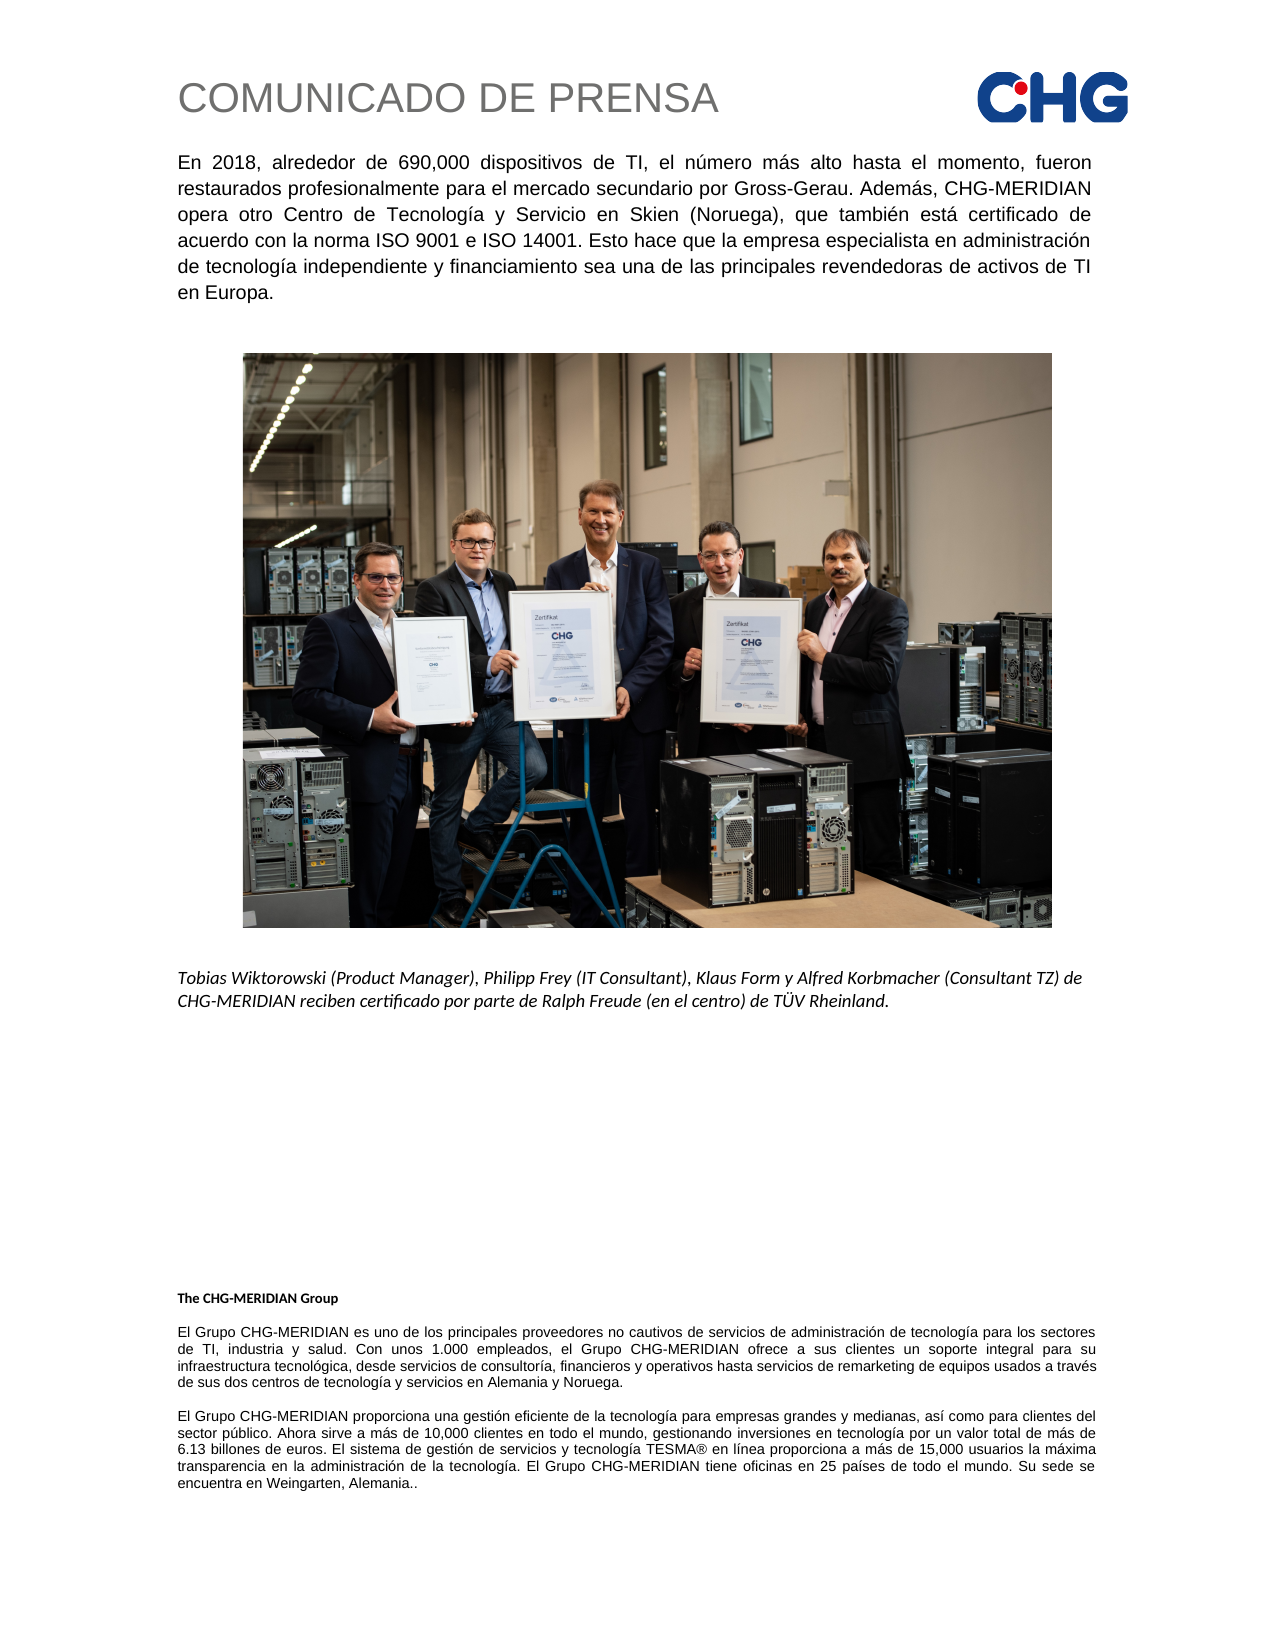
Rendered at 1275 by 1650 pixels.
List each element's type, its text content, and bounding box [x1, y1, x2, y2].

picture [242, 353, 1052, 928]
list El Grupo CHG-MERIDIAN es uno de los principales proveedores no cautivos de servicios de administración de tecnología para los sectores de TI, industria y salud. Con unos 1.000 empleados, el Grupo CHG-MERIDIAN ofrece a sus clientes un soporte integral para su infraestructura tecnológica, desde servicios de consultoría, financieros y operativos hasta servicios de remarketing de equipos usados a través de sus dos centros de tecnología y servicios en Alemania y Noruega. [177, 1324, 1098, 1391]
text En 2018, alrededor de 690,000 dispositivos de TI, el número más alto hasta el momento, fueron restaurados profesionalmente para el mercado secundario por Gross-Gerau. Además, CHG-MERIDIAN opera otro Centro de Tecnología y Servicio en Skien (Noruega), que también está certificado de acuerdo con la norma ISO 9001 e ISO 14001. Esto hace que la empresa especialista en administración de tecnología independiente y financiamiento sea una de las principales revendedoras de activos de TI en Europa. [177, 148, 1093, 303]
picture [467, 808, 618, 928]
list El Grupo CHG-MERIDIAN proporciona una gestión eficiente de la tecnología para empresas grandes y medianas, así como para clientes del sector público. Ahora sirve a más de 10,000 clientes en todo el mundo, gestionando inversiones en tecnología por un valor total de más de 6.13 billones de euros. El sistema de gestión de servicios y tecnología TESMA® en línea proporciona a más de 15,000 usuarios la máxima transparencia en la administración de la tecnología. El Grupo CHG-MERIDIAN tiene oficinas en 25 países de todo el mundo. Su sede se encuentra en Weingarten, Alemania.. [177, 1407, 1098, 1491]
picture [977, 72, 1128, 123]
text The CHG-MERIDIAN Group [177, 1289, 1098, 1307]
text Tobias Wiktorowski (Product Manager), Philipp Frey (IT Consultant), Klaus Form y Alfred Korbmacher (Consultant TZ) de CHG-MERIDIAN reciben certificado por parte de Ralph Freude (en el centro) de TÜV Rheinland. [177, 966, 1098, 1012]
